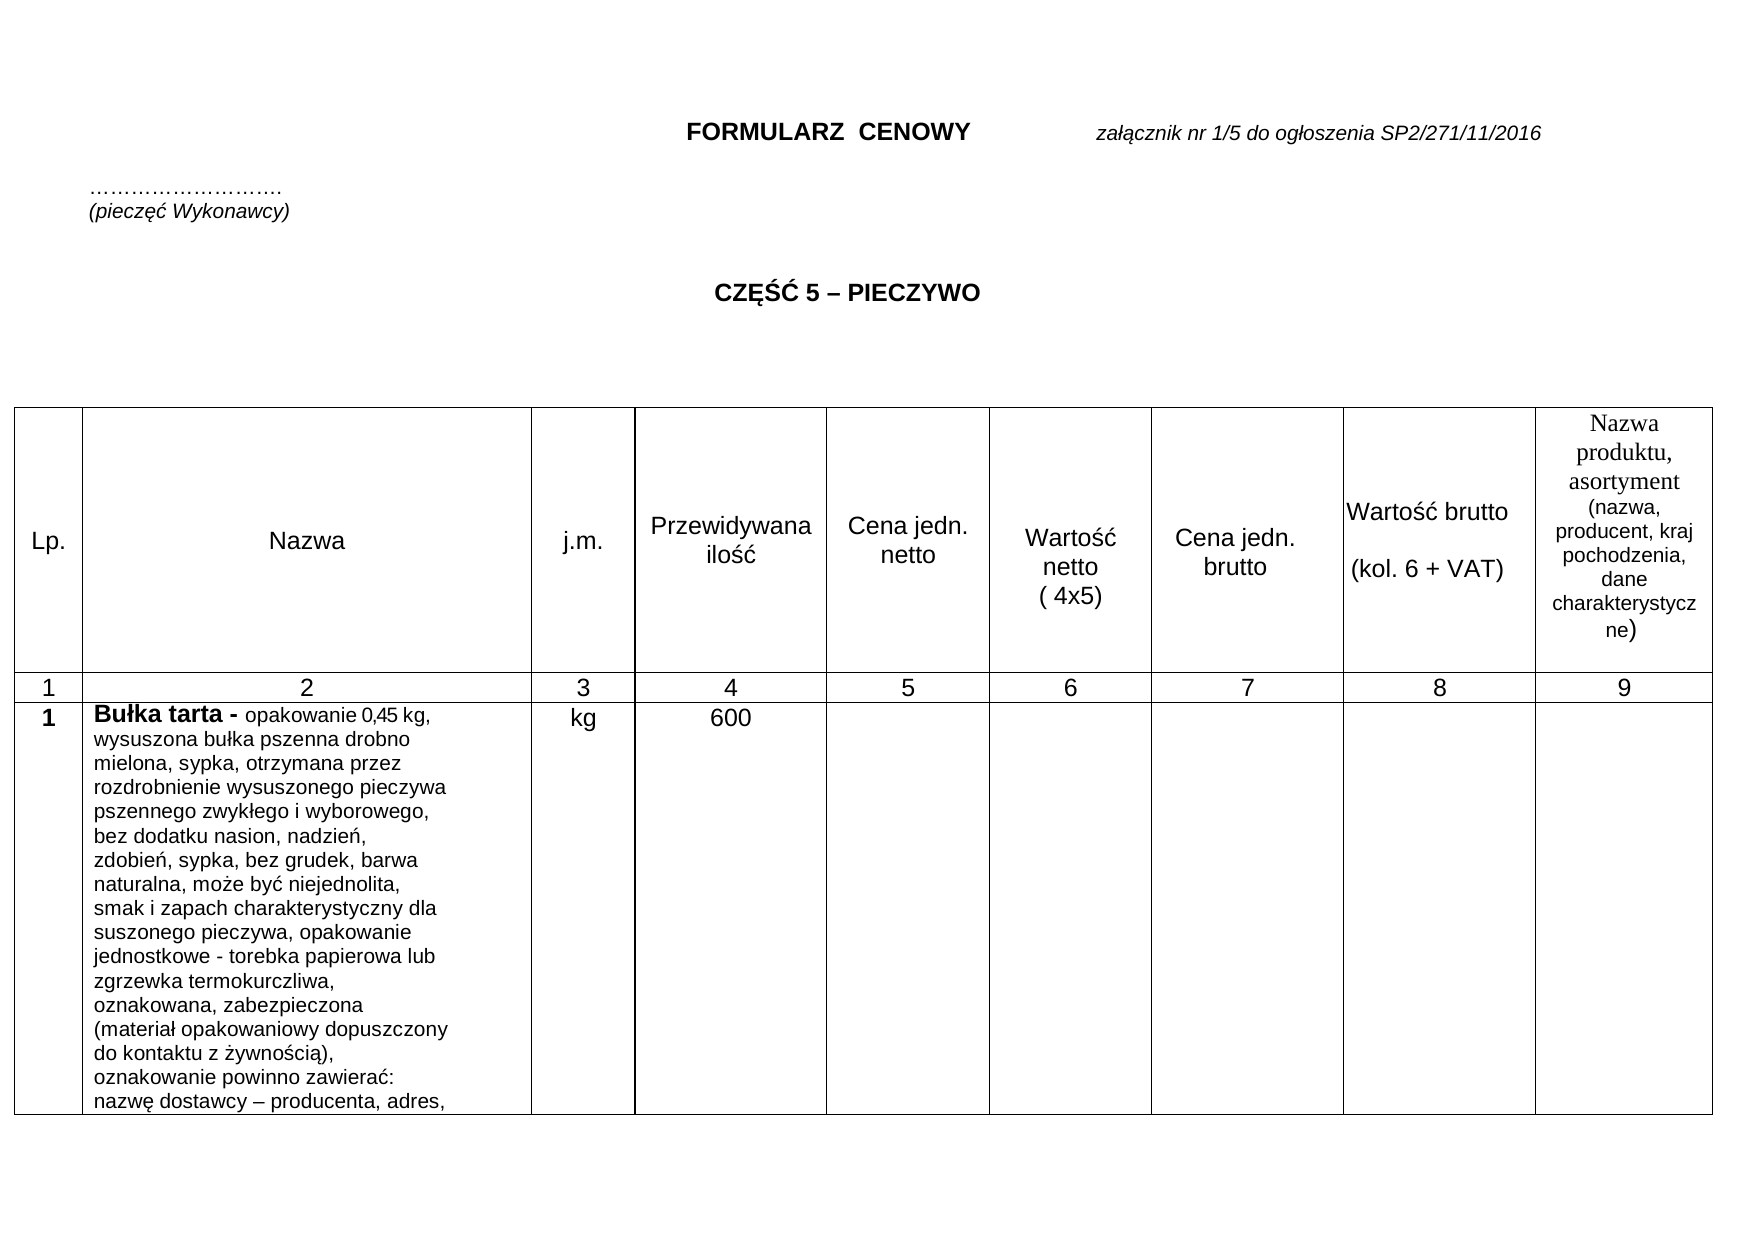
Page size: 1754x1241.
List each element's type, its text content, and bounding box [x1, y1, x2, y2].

table_header Wartość netto ( 4x5) [990, 408, 1151, 672]
table_cell [1152, 703, 1343, 1114]
table_cell [990, 703, 1151, 1114]
table_header Cena jedn. brutto [1152, 408, 1343, 672]
table_header Wartość brutto (kol. 6 + VAT) [1344, 408, 1535, 672]
table_header Cena jedn. netto [827, 408, 989, 672]
table_cell 6 [990, 673, 1151, 702]
text ………………………. [89, 175, 1599, 199]
table_cell 5 [827, 673, 989, 702]
table_cell kg [532, 703, 634, 1114]
table_cell [1536, 703, 1712, 1114]
table_header Lp. [15, 408, 82, 672]
table_header Nazwa produktu, asortyment (nazwa, producent, kraj pochodzenia, dane charakterystyczne) [1536, 408, 1712, 672]
table_cell [1344, 703, 1535, 1114]
table_cell 7 [1152, 673, 1343, 702]
table_header Przewidywana ilość [636, 408, 826, 672]
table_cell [83, 703, 531, 1114]
table_cell 8 [1344, 673, 1535, 702]
table_cell 600 [636, 703, 826, 1114]
text CZĘŚĆ 5 – PIECZYWO [89, 278, 1606, 307]
table_cell 4 [636, 673, 826, 702]
table_cell 1 [15, 673, 82, 702]
text (pieczęć Wykonawcy) [89, 199, 1606, 223]
table_header Nazwa [83, 408, 531, 672]
table_cell 3 [532, 673, 634, 702]
table_header j.m. [532, 408, 634, 672]
table_cell 1 [15, 703, 82, 1114]
table_cell 9 [1536, 673, 1712, 702]
text FORMULARZ CENOWY załącznik nr 1/5 do ogłoszenia SP2/271/11/2016 [679, 117, 1599, 146]
table_cell 2 [83, 673, 531, 702]
table_cell [827, 703, 989, 1114]
